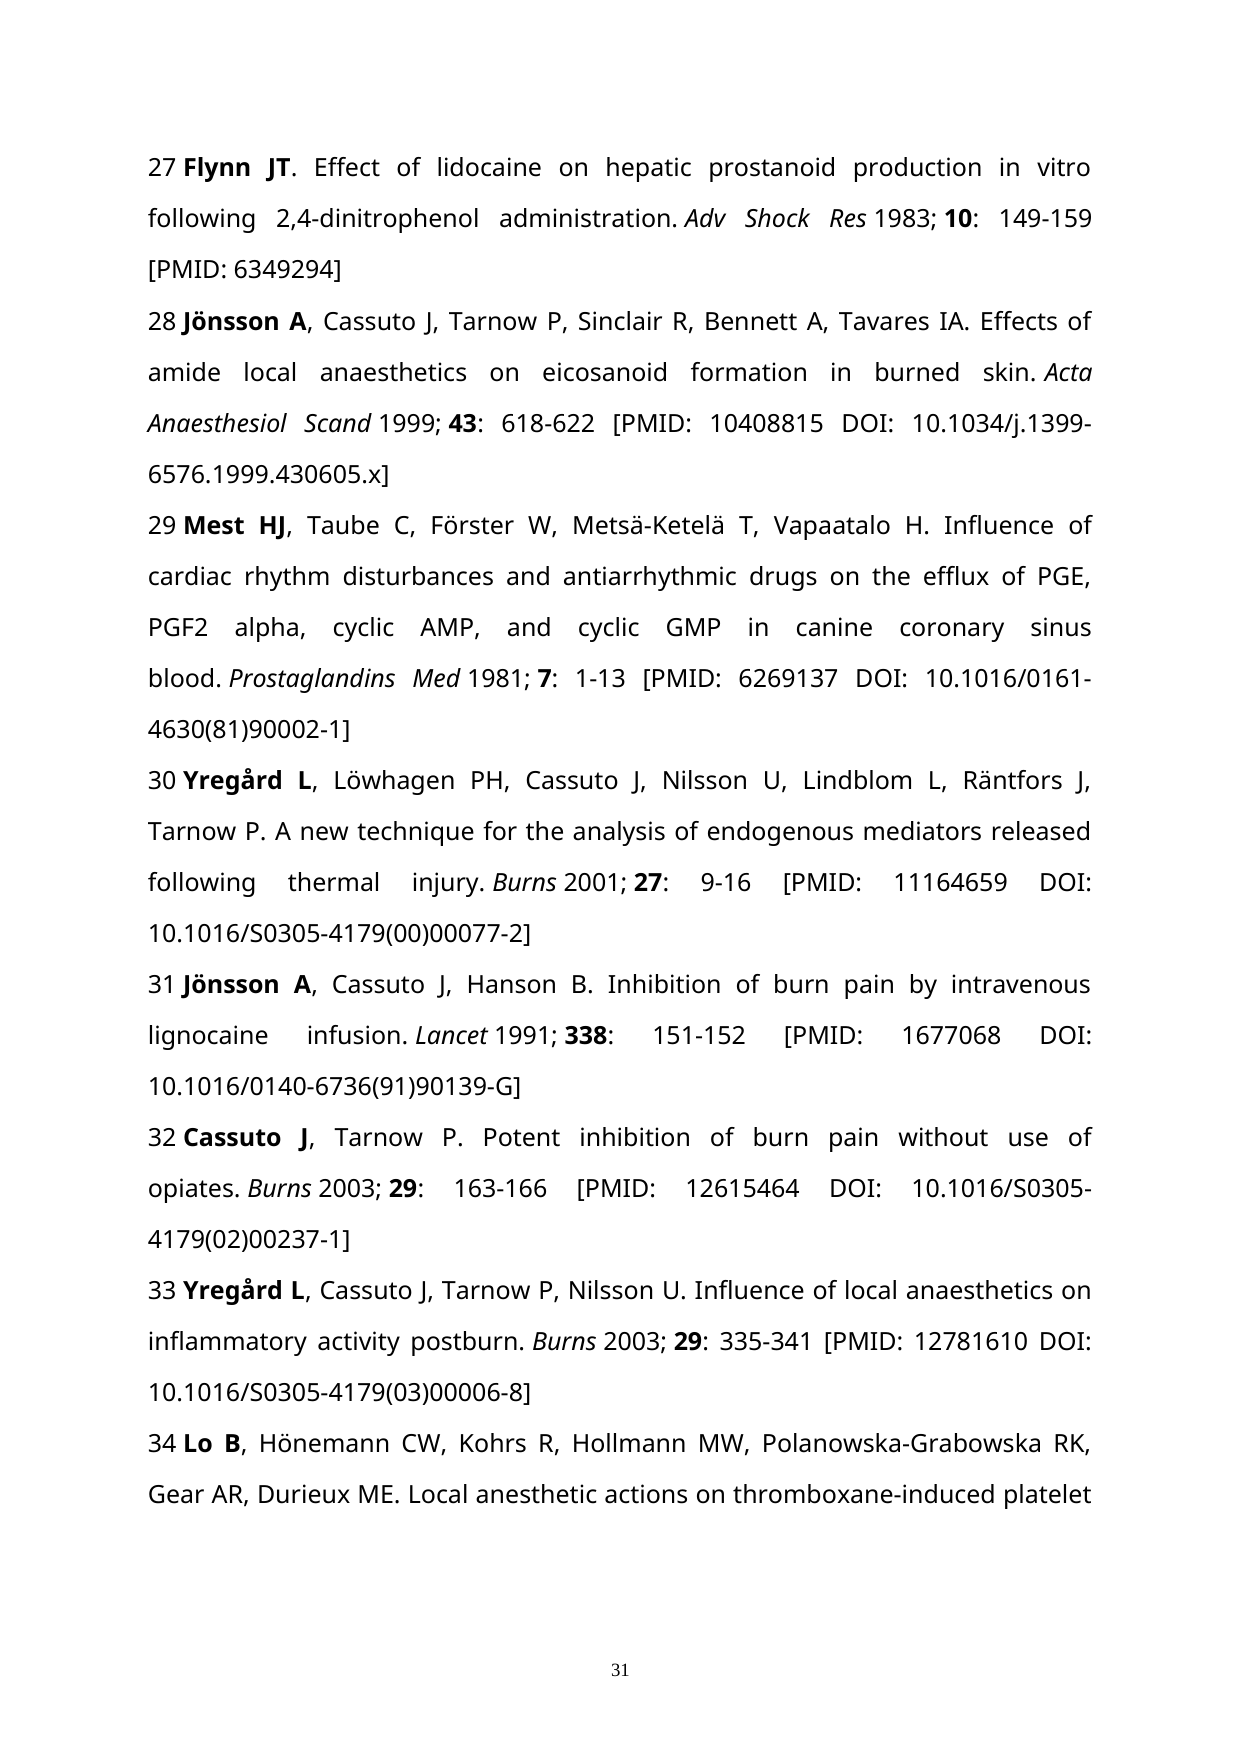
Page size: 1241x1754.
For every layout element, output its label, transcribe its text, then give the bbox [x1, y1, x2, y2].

text 30 Yregård L, Löwhagen PH, Cassuto J, Nilsson U, Lindblom L, Räntfors J, Tarnow P. A new technique for the analysis of endogenous mediators released following thermal injury. Burns 2001; 27: 9-16 [PMID: 11164659 DOI: 10.1016/S0305-4179(00)00077-2] [148, 762, 1092, 950]
text 31 Jönsson A, Cassuto J, Hanson B. Inhibition of burn pain by intravenous lignocaine infusion. Lancet 1991; 338: 151-152 [PMID: 1677068 DOI: 10.1016/0140-6736(91)90139-G] [148, 967, 1092, 1103]
text 28 Jönsson A, Cassuto J, Tarnow P, Sinclair R, Bennett A, Tavares IA. Effects of amide local anaesthetics on eicosanoid formation in burned skin. Acta Anaesthesiol Scand 1999; 43: 618-622 [PMID: 10408815 DOI: 10.1034/j.1399-6576.1999.430605.x] [148, 303, 1092, 490]
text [148, 1426, 1092, 1511]
text 33 Yregård L, Cassuto J, Tarnow P, Nilsson U. Influence of local anaesthetics on inflammatory activity postburn. Burns 2003; 29: 335-341 [PMID: 12781610 DOI: 10.1016/S0305-4179(03)00006-8] [148, 1273, 1092, 1409]
text 27 Flynn JT. Effect of lidocaine on hepatic prostanoid production in vitro following 2,4-dinitrophenol administration. Adv Shock Res 1983; 10: 149-159 [PMID: 6349294] [148, 150, 1092, 286]
text 32 Cassuto J, Tarnow P. Potent inhibition of burn pain without use of opiates. Burns 2003; 29: 163-166 [PMID: 12615464 DOI: 10.1016/S0305-4179(02)00237-1] [148, 1120, 1092, 1256]
text 29 Mest HJ, Taube C, Förster W, Metsä-Ketelä T, Vapaatalo H. Influence of cardiac rhythm disturbances and antiarrhythmic drugs on the efflux of PGE, PGF2 alpha, cyclic AMP, and cyclic GMP in canine coronary sinus blood. Prostaglandins Med 1981; 7: 1-13 [PMID: 6269137 DOI: 10.1016/0161-4630(81)90002-1] [148, 507, 1092, 746]
